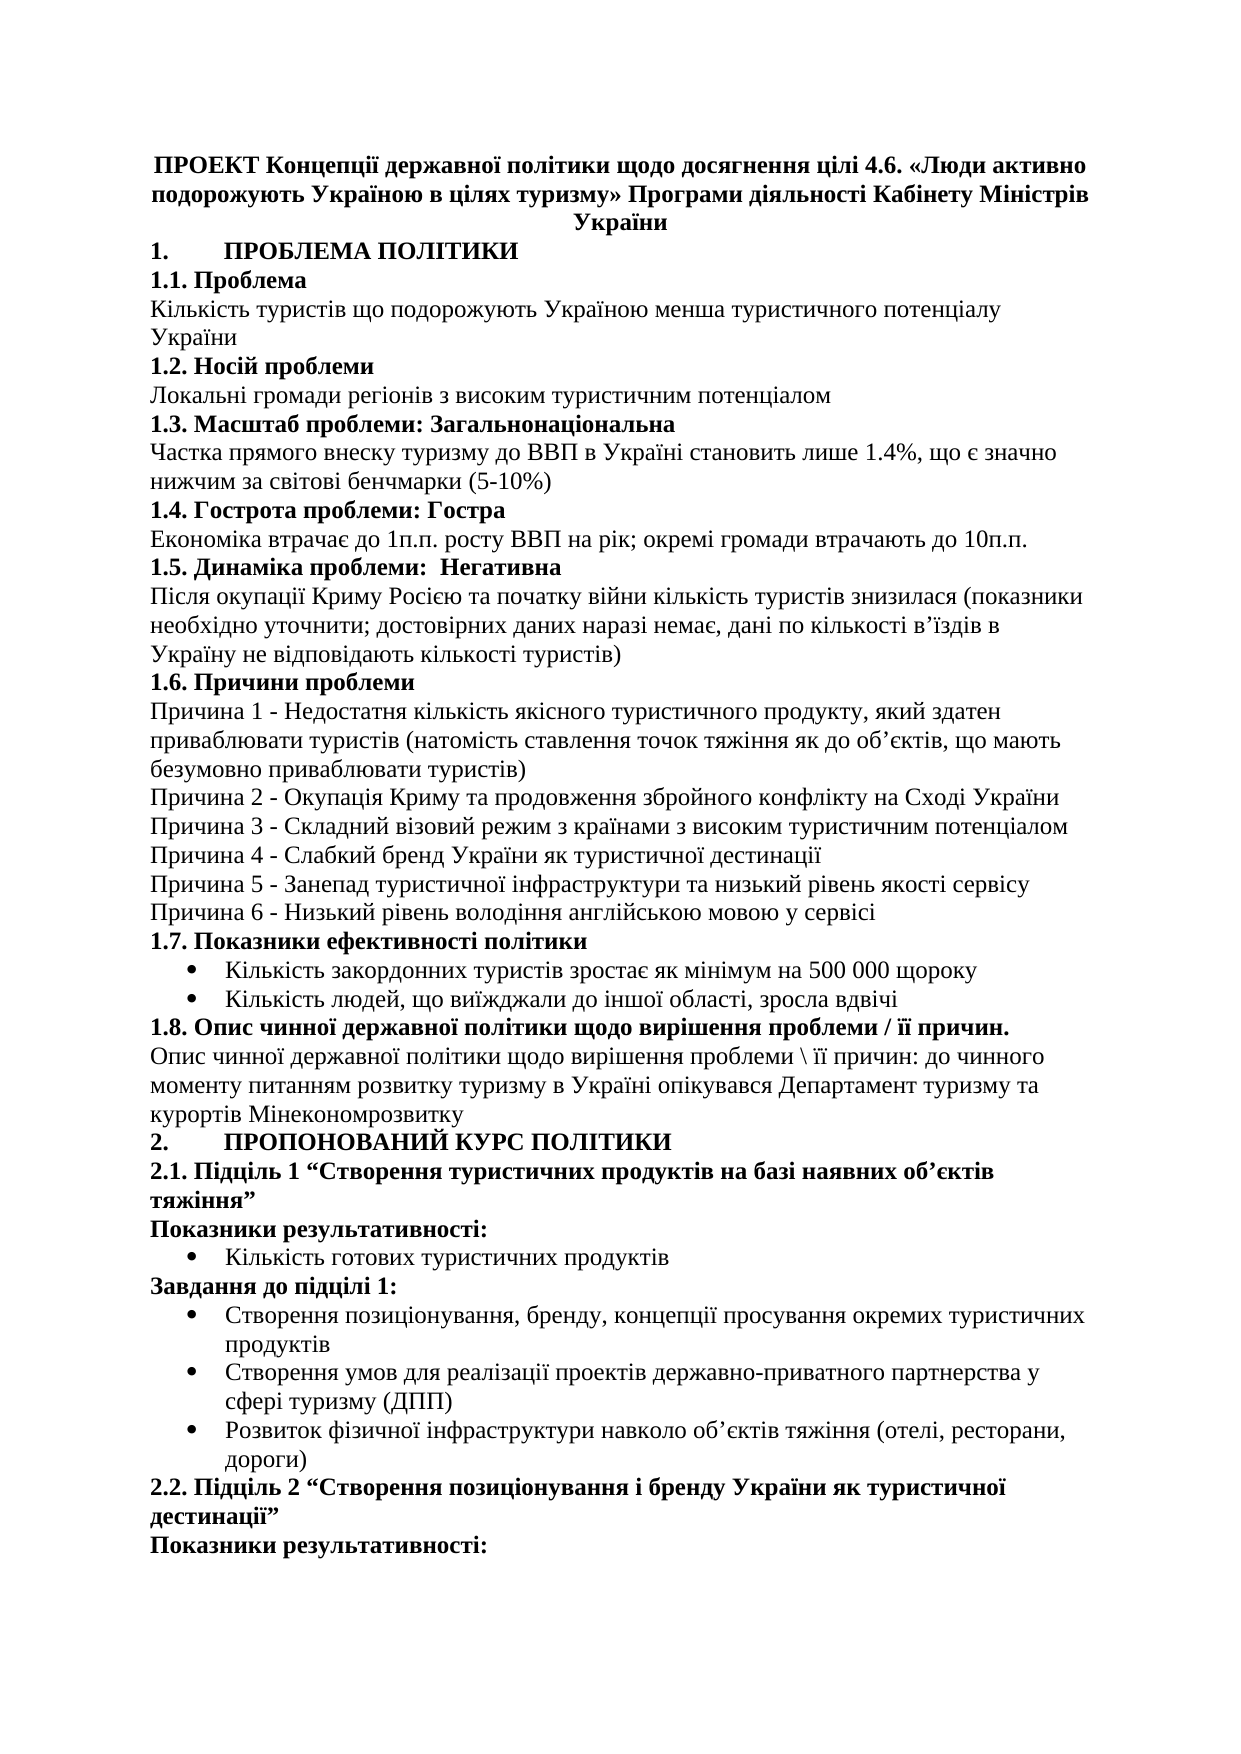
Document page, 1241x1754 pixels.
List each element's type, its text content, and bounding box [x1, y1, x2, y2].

text Показники результативності: [150, 1214, 1090, 1242]
text Після окупації Криму Росією та початку війни кількість туристів знизилася (показники необхідно уточнити; достовірних даних наразі немає, дані по кількості в’їздів в Україну не відповідають кількості туристів) [150, 581, 1090, 667]
text 1.6. Причини проблеми [150, 667, 1090, 696]
text 1. ПРОБЛЕМА ПОЛІТИКИ [150, 236, 1090, 265]
list Створення позиціонування, бренду, концепції просування окремих туристичних продуктів [187, 1300, 1090, 1357]
text Економіка втрачає до 1п.п. росту ВВП на рік; окремі громади втрачають до 10п.п. [150, 524, 1090, 552]
text Причина 1 - Недостатня кількість якісного туристичного продукту, який здатен приваблювати туристів (натомість ставлення точок тяжіння як до об’єктів, що мають безумовно приваблювати туристів) [150, 696, 1090, 782]
text Опис чинної державної політики щодо вирішення проблеми \ її причин: до чинного моменту питанням розвитку туризму в Україні опікувався Департамент туризму та курортів Мінекономрозвитку [150, 1041, 1090, 1127]
text Причина 4 - Слабкий бренд України як туристичної дестинації [150, 840, 1090, 869]
text 1.1. Проблема [150, 265, 1090, 294]
list Кількість готових туристичних продуктів [187, 1242, 1090, 1271]
text Показники результативності: [150, 1530, 1090, 1559]
text 2.1. Підціль 1 “Створення туристичних продуктів на базі наявних об’єктів тяжіння” [150, 1156, 1090, 1214]
text Причина 6 - Низький рівень володіння англійською мовою у сервісі [150, 897, 1090, 926]
text Причина 2 - Окупація Криму та продовження збройного конфлікту на Сході України [150, 782, 1090, 811]
list Створення умов для реалізації проектів державно-приватного партнерства у сфері туризму (ДПП) [187, 1357, 1090, 1415]
text 1.3. Масштаб проблеми: Загальнонаціональна [150, 409, 1090, 437]
list Кількість закордонних туристів зростає як мінімум на 500 000 щороку [187, 955, 1090, 984]
text Кількість туристів що подорожують Україною менша туристичного потенціалу України [150, 294, 1090, 351]
text 1.7. Показники ефективності політики [150, 926, 1090, 955]
text Причина 3 - Складний візовий режим з країнами з високим туристичним потенціалом [150, 811, 1090, 840]
text 1.8. Опис чинної державної політики щодо вирішення проблеми / її причин. [150, 1012, 1090, 1041]
text Завдання до підцілі 1: [150, 1271, 1090, 1300]
list Кількість людей, що виїжджали до іншої області, зросла вдвічі [187, 984, 1090, 1012]
text 2. ПРОПОНОВАНИЙ КУРС ПОЛІТИКИ [150, 1127, 1090, 1156]
text 1.2. Носій проблеми [150, 351, 1090, 380]
text ПРОЕКТ Концепції державної політики щодо досягнення цілі 4.6. «Люди активно подорожують Україною в цілях туризму» Програми діяльності Кабінету Міністрів України [150, 150, 1090, 236]
text Частка прямого внеску туризму до ВВП в Україні становить лише 1.4%, що є значно нижчим за світові бенчмарки (5-10%) [150, 437, 1090, 495]
text 1.5. Динаміка проблеми: Негативна [150, 552, 1090, 581]
text Локальні громади регіонів з високим туристичним потенціалом [150, 380, 1090, 409]
list Розвиток фізичної інфраструктури навколо об’єктів тяжіння (отелі, ресторани, дороги) [187, 1415, 1090, 1472]
text 2.2. Підціль 2 “Створення позиціонування і бренду України як туристичної дестинації” [150, 1472, 1090, 1530]
text Причина 5 - Занепад туристичної інфраструктури та низький рівень якості сервісу [150, 869, 1090, 897]
text 1.4. Гострота проблеми: Гостра [150, 495, 1090, 524]
